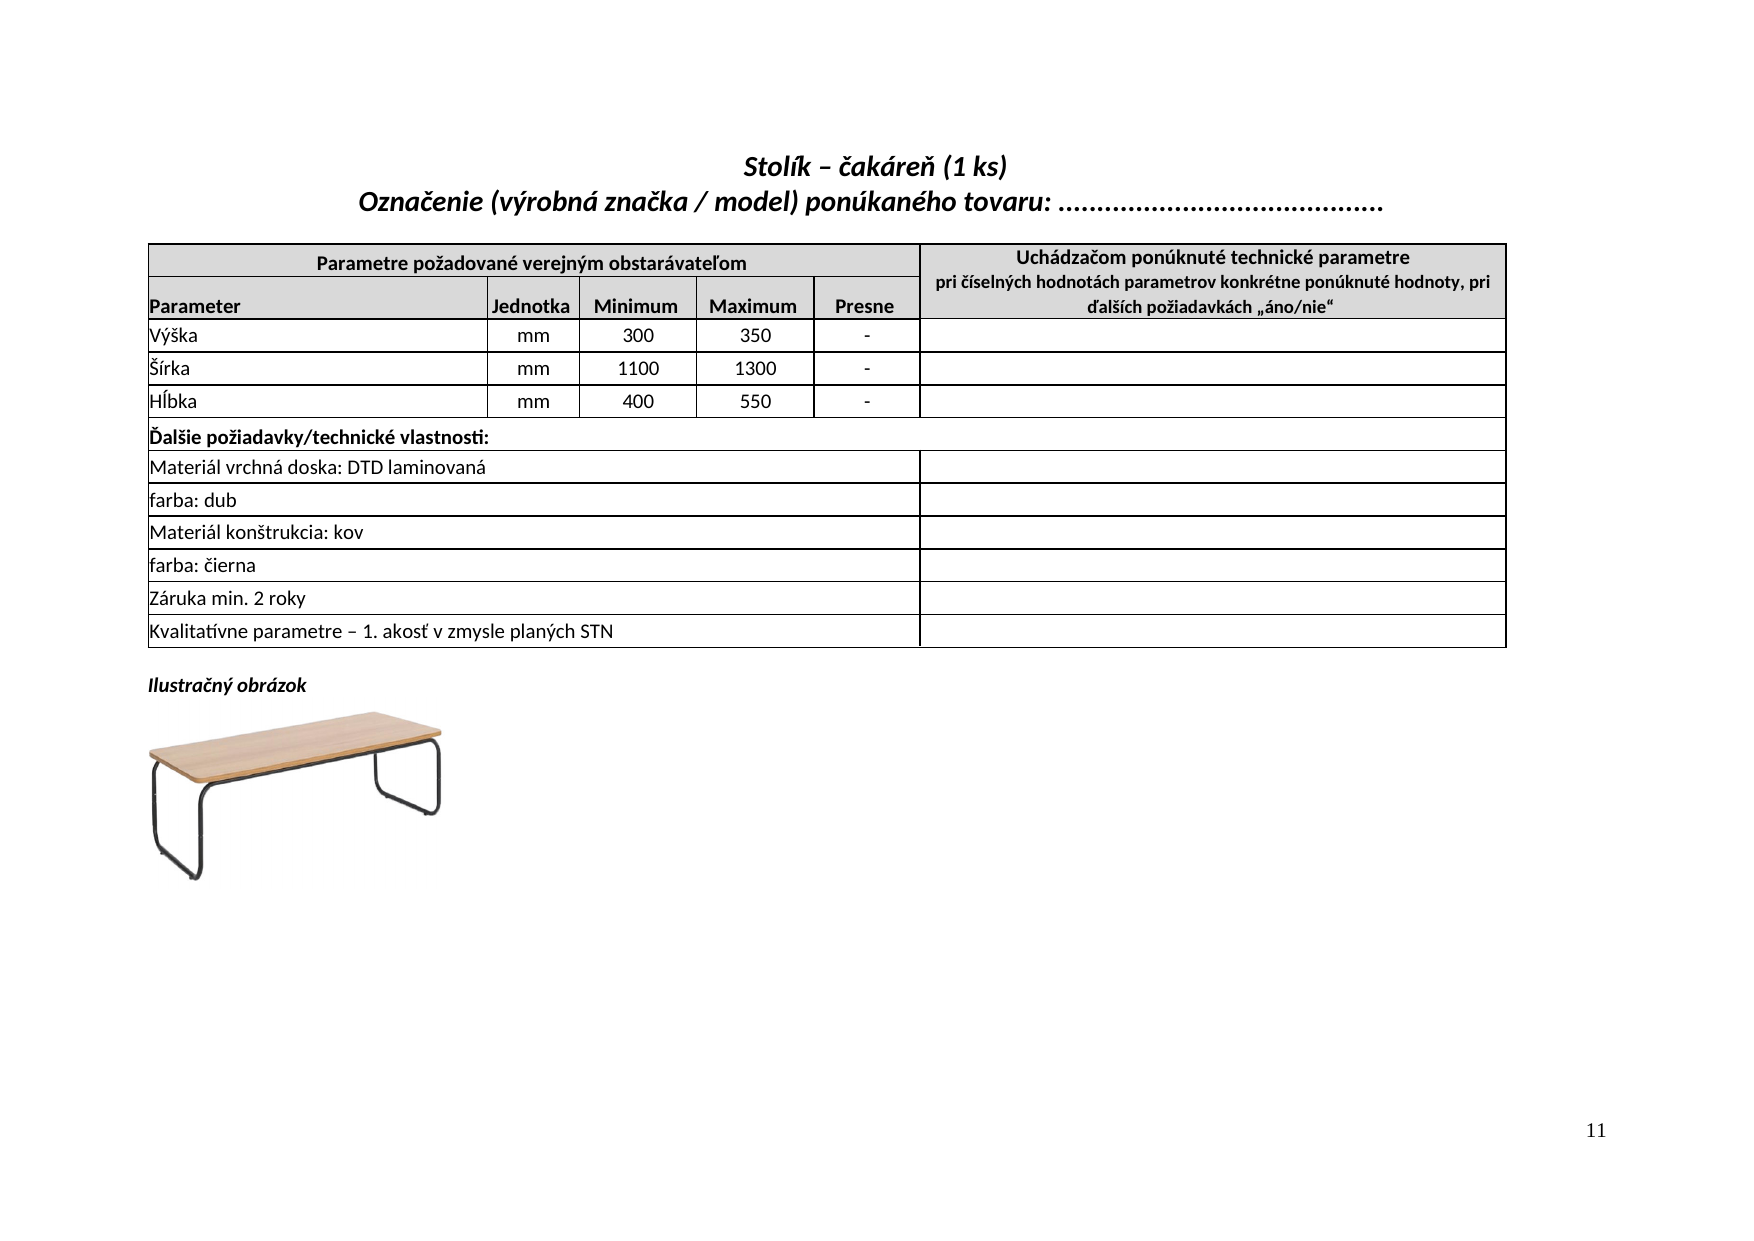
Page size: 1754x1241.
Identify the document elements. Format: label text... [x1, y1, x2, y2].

table_cell mm [488, 386, 579, 417]
table_cell [921, 484, 1505, 515]
table_cell Kvalitatívne parametre – 1. akosť v zmysle planých STN [149, 615, 919, 646]
table_cell 1100 [580, 353, 696, 384]
table_cell Parameter [149, 277, 487, 318]
table_cell 400 [580, 386, 696, 417]
table_cell Jednotka [488, 277, 579, 318]
table_cell farba: čierna [149, 550, 919, 581]
text Stolík – čakáreň (1 ks) [148, 148, 1606, 183]
table_cell mm [488, 353, 579, 384]
table_cell 550 [697, 386, 813, 417]
table_cell farba: dub [149, 484, 919, 515]
table_cell Záruka min. 2 roky [149, 582, 919, 613]
table_cell Ďalšie požiadavky/technické vlastnosti: [149, 418, 1505, 449]
table_cell [921, 517, 1505, 548]
table_cell Šírka [149, 353, 487, 384]
table_cell 350 [697, 320, 813, 351]
table_cell Minimum [580, 277, 696, 318]
table_cell [921, 550, 1505, 581]
table_cell Presne [815, 277, 919, 318]
table_cell - [815, 353, 919, 384]
table_header Parametre požadované verejným obstarávateľom [149, 245, 919, 276]
table_header Uchádzačom ponúknuté technické parametre pri číselných hodnotách parametrov konkrétne ponúknuté hodnoty, pri ďalších požiadavkách „áno/nie“ [921, 245, 1505, 318]
table_cell [921, 353, 1505, 384]
text Označenie (výrobná značka / model) ponúkaného tovaru: .......................................... [148, 183, 1606, 219]
picture [148, 697, 447, 889]
table_cell Výška [149, 320, 487, 351]
table_cell [921, 451, 1505, 482]
table_cell 1300 [697, 353, 813, 384]
table_cell 300 [580, 320, 696, 351]
table_cell Materiál vrchná doska: DTD laminovaná [149, 451, 919, 482]
table_cell Materiál konštrukcia: kov [149, 517, 919, 548]
table_cell Maximum [697, 277, 813, 318]
table_cell [921, 582, 1505, 613]
table_cell [921, 615, 1505, 646]
table_cell - [815, 320, 919, 351]
table_cell Hĺbka [149, 386, 487, 417]
table_cell [921, 319, 1505, 351]
table_cell mm [488, 320, 579, 351]
table_cell - [815, 386, 919, 417]
text Ilustračný obrázok [148, 672, 1606, 697]
table_cell [921, 386, 1505, 417]
